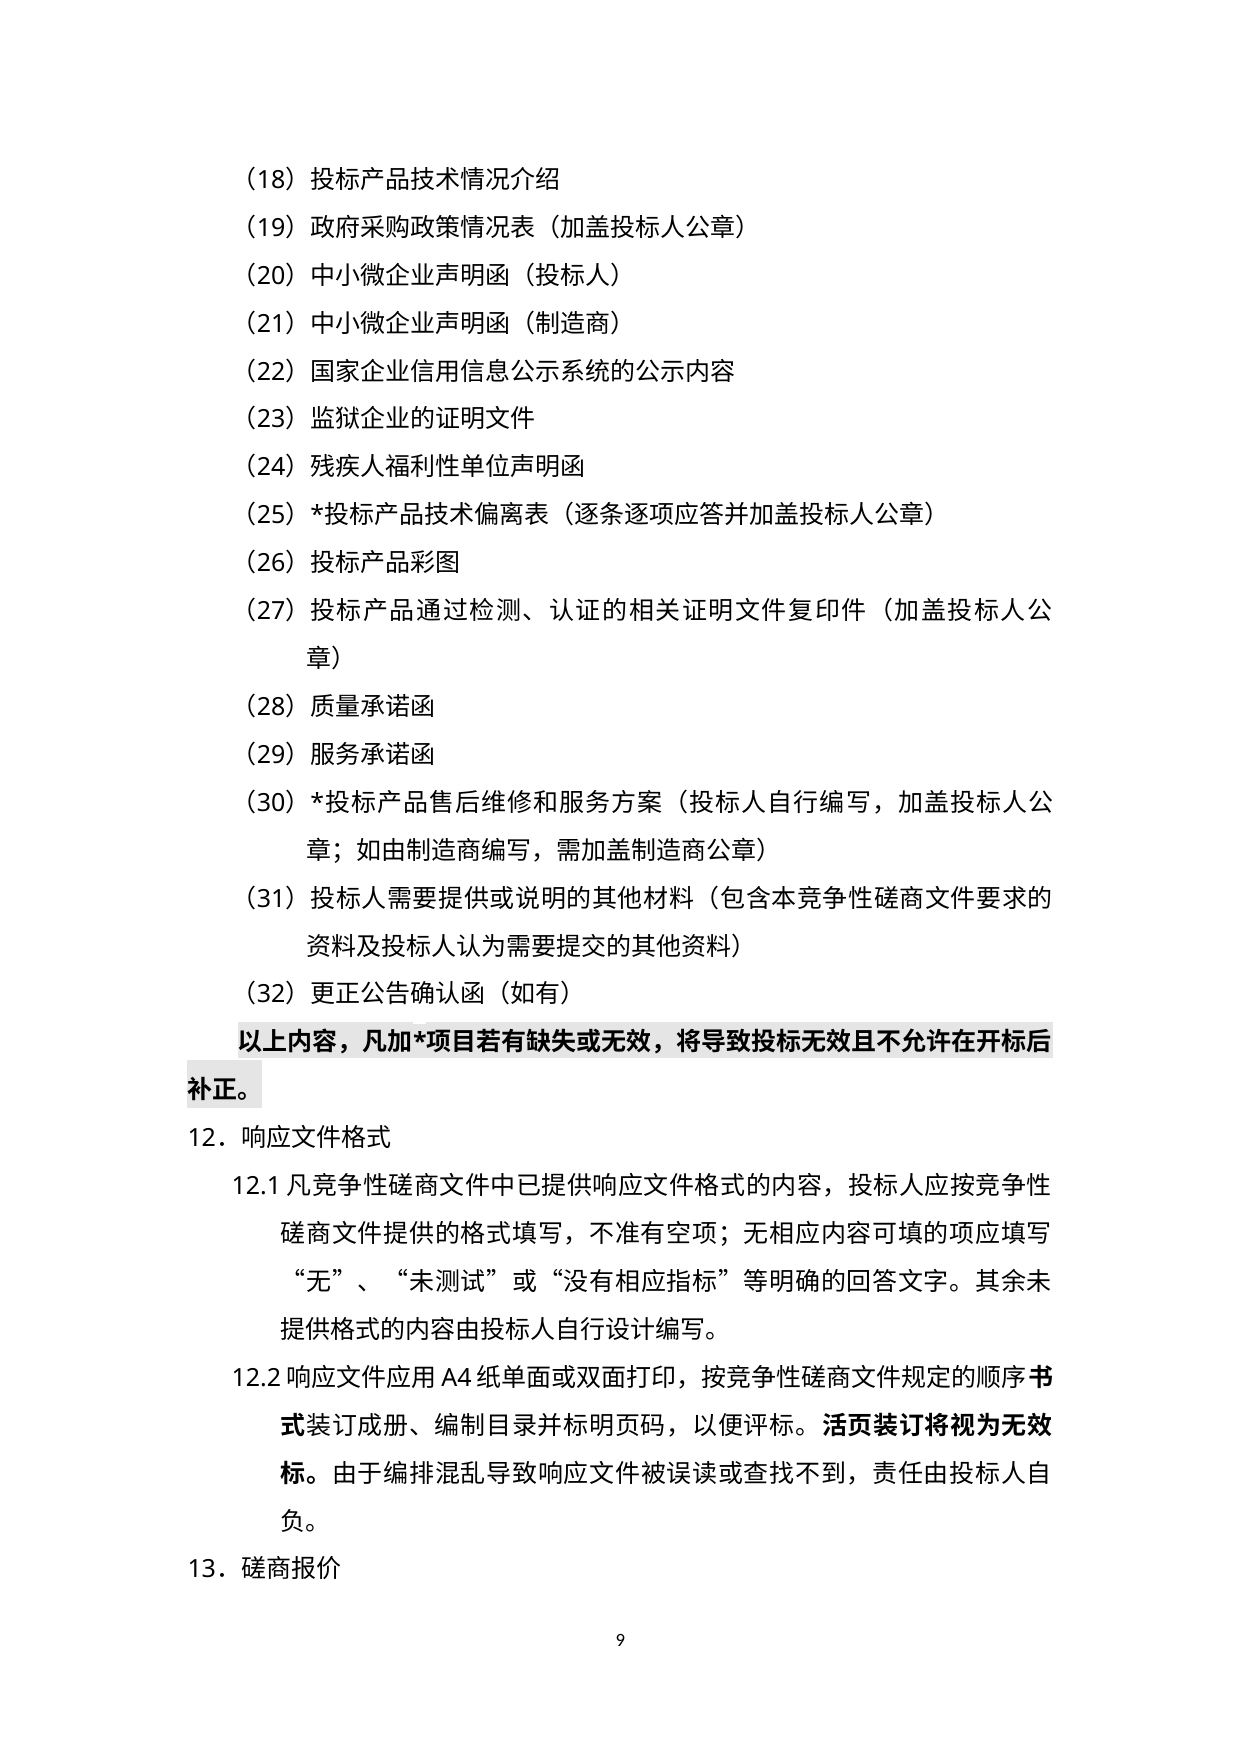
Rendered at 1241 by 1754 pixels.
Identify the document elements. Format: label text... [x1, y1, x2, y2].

text 12.2响应文件应用A4纸单面或双面打印，按竞争性磋商文件规定的顺序书式装订成册、编制目录并标明页码，以便评标。活页装订将视为无效标。由于编排混乱导致响应文件被误读或查找不到，责任由投标人自负。 [231, 1348, 1053, 1539]
list 中小微企业声明函（投标人） [232, 246, 1053, 294]
text 13．磋商报价 [187, 1539, 1053, 1587]
list *投标产品售后维修和服务方案（投标人自行编写，加盖投标人公章；如由制造商编写，需加盖制造商公章） [232, 773, 1053, 869]
list 残疾人福利性单位声明函 [232, 437, 1053, 485]
list 投标人需要提供或说明的其他材料（包含本竞争性磋商文件要求的资料及投标人认为需要提交的其他资料） [232, 869, 1053, 964]
list *投标产品技术偏离表（逐条逐项应答并加盖投标人公章） [232, 485, 1053, 533]
list 质量承诺函 [232, 677, 1053, 725]
text 以上内容，凡加*项目若有缺失或无效，将导致投标无效且不允许在开标后补正。 [187, 1012, 1053, 1108]
list 中小微企业声明函（制造商） [232, 294, 1053, 342]
list 国家企业信用信息公示系统的公示内容 [232, 342, 1053, 389]
list 投标产品技术情况介绍 [232, 150, 1053, 198]
text 12.1凡竞争性磋商文件中已提供响应文件格式的内容，投标人应按竞争性磋商文件提供的格式填写，不准有空项；无相应内容可填的项应填写“无”、“未测试”或“没有相应指标”等明确的回答文字。其余未提供格式的内容由投标人自行设计编写。 [231, 1156, 1053, 1348]
list 政府采购政策情况表（加盖投标人公章） [232, 198, 1053, 246]
list 服务承诺函 [232, 725, 1053, 773]
text 12．响应文件格式 [187, 1108, 1053, 1156]
list 投标产品通过检测、认证的相关证明文件复印件（加盖投标人公章） [232, 581, 1053, 677]
list 更正公告确认函（如有） [232, 964, 1053, 1012]
list 投标产品彩图 [232, 533, 1053, 581]
list 监狱企业的证明文件 [232, 389, 1053, 437]
